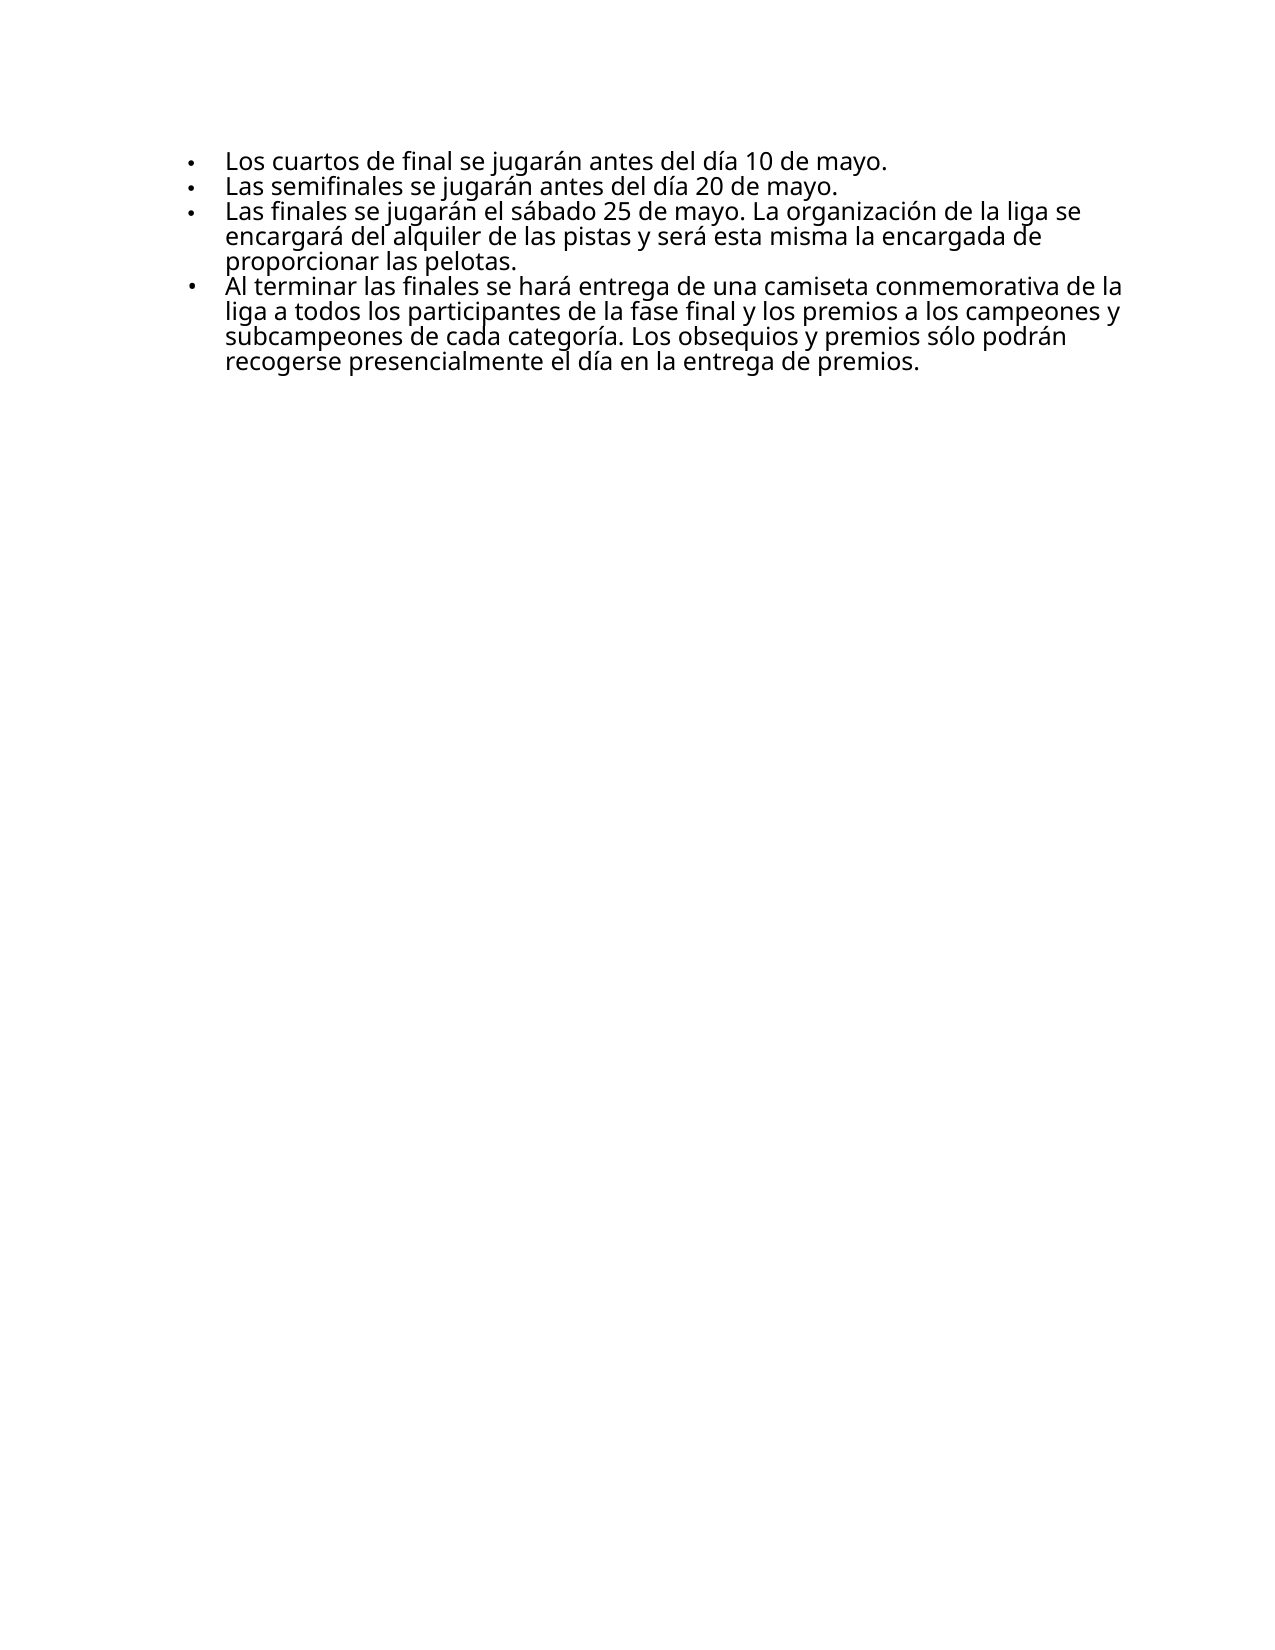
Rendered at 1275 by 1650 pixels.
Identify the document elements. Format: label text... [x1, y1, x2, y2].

list Las finales se jugarán el sábado 25 de mayo. La organización de la liga se encargará del alquiler de las pistas y será esta misma la encargada de proporcionar las pelotas. [187, 200, 1125, 275]
list Los cuartos de final se jugarán antes del día 10 de mayo. [187, 150, 1125, 175]
list Al terminar las finales se hará entrega de una camiseta conmemorativa de la liga a todos los participantes de la fase final y los premios a los campeones y subcampeones de cada categoría. Los obsequios y premios sólo podrán recogerse presencialmente el día en la entrega de premios. [187, 275, 1125, 375]
list Las semifinales se jugarán antes del día 20 de mayo. [187, 175, 1125, 200]
